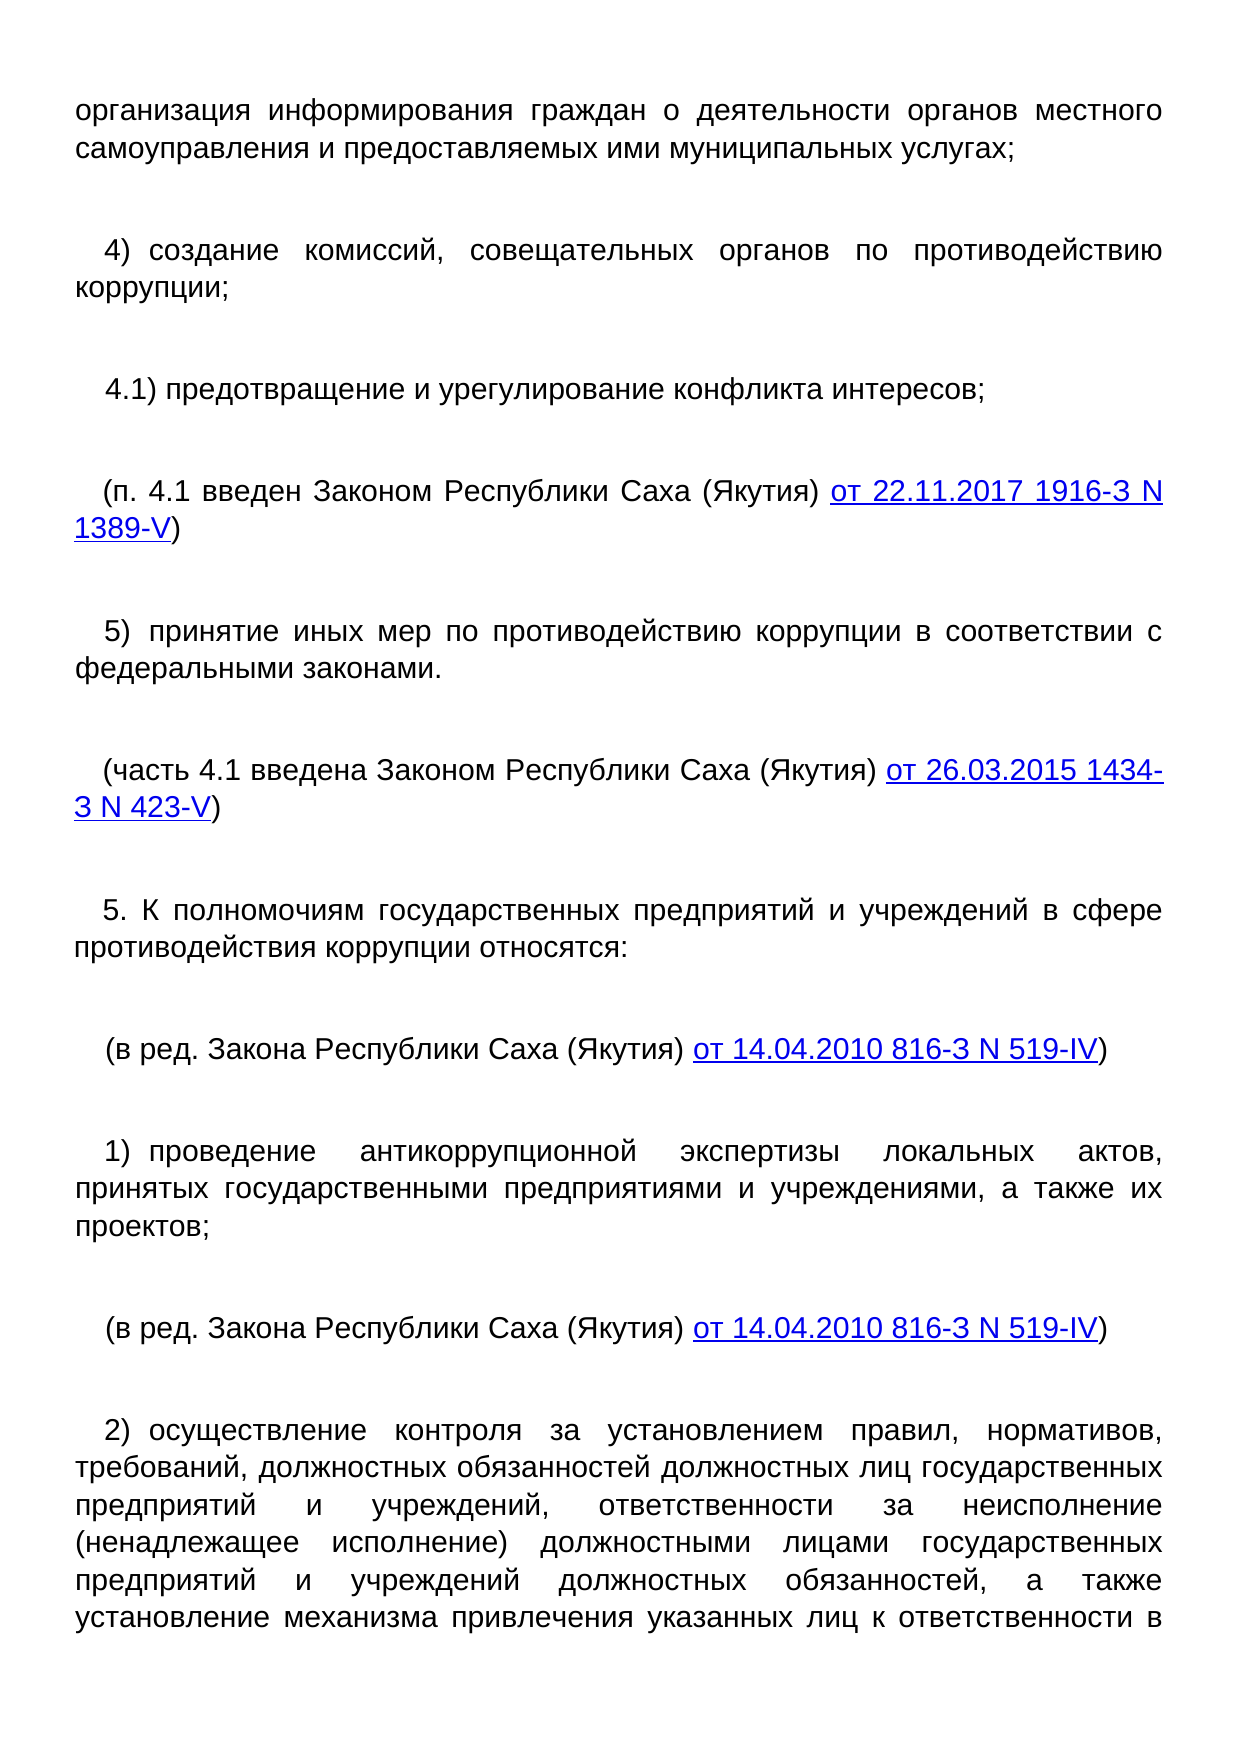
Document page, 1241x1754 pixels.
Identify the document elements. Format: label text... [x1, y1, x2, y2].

text (в ред. Закона Республики Саха (Якутия) от 14.04.2010 816-З N 519-IV) [105, 1310, 1164, 1345]
list принятие иных мер по противодействию коррупции в соответствии с федеральными законами. [75, 612, 1164, 685]
text (часть 4.1 введена Законом Республики Саха (Якутия) от 26.03.2015 1434-З N 423-V) [73, 752, 1164, 824]
text (п. 4.1 введен Законом Республики Саха (Якутия) от 22.11.2017 1916-З N 1389-V) [73, 473, 1164, 545]
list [75, 92, 1164, 164]
text (в ред. Закона Республики Саха (Якутия) от 14.04.2010 816-З N 519-IV) [105, 1031, 1164, 1066]
text 5. К полномочиям государственных предприятий и учреждений в сфере противодействия коррупции относятся: [73, 891, 1164, 964]
text 4.1) предотвращение и урегулирование конфликта интересов; [105, 371, 1164, 406]
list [75, 1412, 1164, 1634]
list создание комиссий, совещательных органов по противодействию коррупции; [75, 232, 1164, 304]
list проведение антикоррупционной экспертизы локальных актов, принятых государственными предприятиями и учреждениями, а также их проектов; [75, 1133, 1164, 1243]
